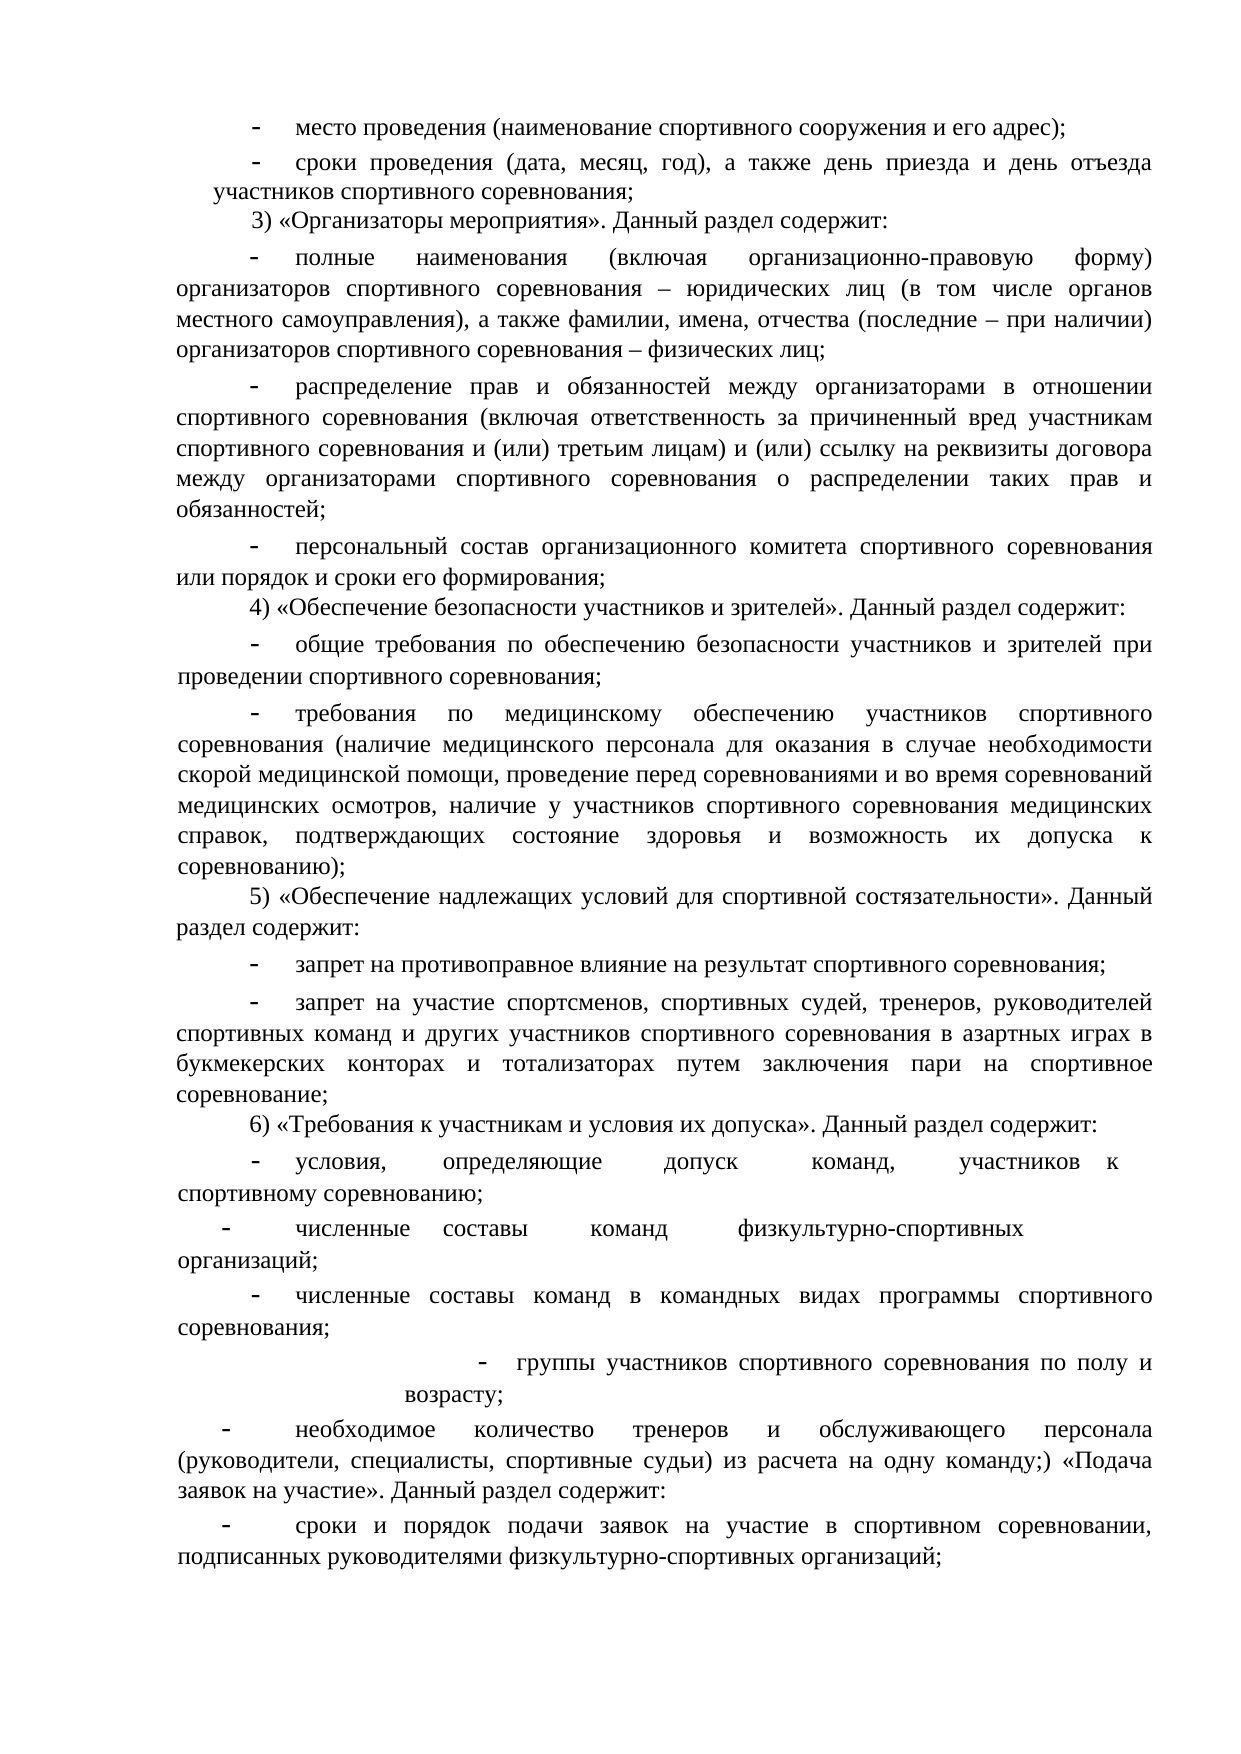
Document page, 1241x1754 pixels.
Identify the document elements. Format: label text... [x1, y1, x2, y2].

list группы участников спортивного соревнования по полу и возрасту; [404, 1343, 1153, 1408]
list распределение прав и обязанностей между организаторами в отношении спортивного соревнования (включая ответственность за причиненный вред участникам спортивного соревнования и (или) третьим лицам) и (или) ссылку на реквизиты договора между организаторами спортивного соревнования о распределении таких прав и обязанностей; [176, 367, 1153, 522]
list численные составы команд в командных видах программы спортивного соревнования; [177, 1276, 1153, 1341]
list общие требования по обеспечению безопасности участников и зрителей при проведении спортивного соревнования; [177, 626, 1153, 689]
list численные составы команд физкультурно-спортивных организаций; [177, 1209, 1153, 1274]
list запрет на противоправное влияние на результат спортивного соревнования; [176, 945, 1153, 978]
list требования по медицинскому обеспечению участников спортивного соревнования (наличие медицинского персонала для оказания в случае необходимости скорой медицинской помощи, проведение перед соревнованиями и во время соревнований медицинских осмотров, наличие у участников спортивного соревнования медицинских справок, подтверждающих состояние здоровья и возможность их допуска к соревнованию); [177, 694, 1153, 879]
list полные наименования (включая организационно-правовую форму) организаторов спортивного соревнования – юридических лиц (в том числе органов местного самоуправления), а также фамилии, имена, отчества (последние – при наличии) организаторов спортивного соревнования – физических лиц; [176, 238, 1153, 363]
text 3) «Организаторы мероприятия». Данный раздел содержит: [251, 205, 1153, 234]
text 6) «Требования к участникам и условия их допуска». Данный раздел содержит: [176, 1109, 1153, 1138]
list персональный состав организационного комитета спортивного соревнования или порядок и сроки его формирования; [176, 527, 1153, 591]
list место проведения (наименование спортивного сооружения и его адрес); [213, 108, 1153, 142]
list необходимое количество тренеров и обслуживающего персонала (руководители, специалисты, спортивные судьи) из расчета на одну команду;) «Подача заявок на участие». Данный раздел содержит: [177, 1410, 1153, 1504]
text 5) «Обеспечение надлежащих условий для спортивной состязательности». Данный раздел содержит: [176, 881, 1153, 940]
text 4) «Обеспечение безопасности участников и зрителей». Данный раздел содержит: [176, 592, 1153, 621]
list сроки и порядок подачи заявок на участие в спортивном соревновании, подписанных руководителями физкультурно-спортивных организаций; [177, 1506, 1153, 1570]
list условия, определяющие допуск команд, участников к спортивному соревнованию; [177, 1142, 1153, 1207]
list запрет на участие спортсменов, спортивных судей, тренеров, руководителей спортивных команд и других участников спортивного соревнования в азартных играх в букмекерских конторах и тотализаторах путем заключения пари на спортивное соревнование; [176, 983, 1153, 1108]
list сроки проведения (дата, месяц, год), а также день приезда и день отъезда участников спортивного соревнования; [213, 143, 1153, 205]
